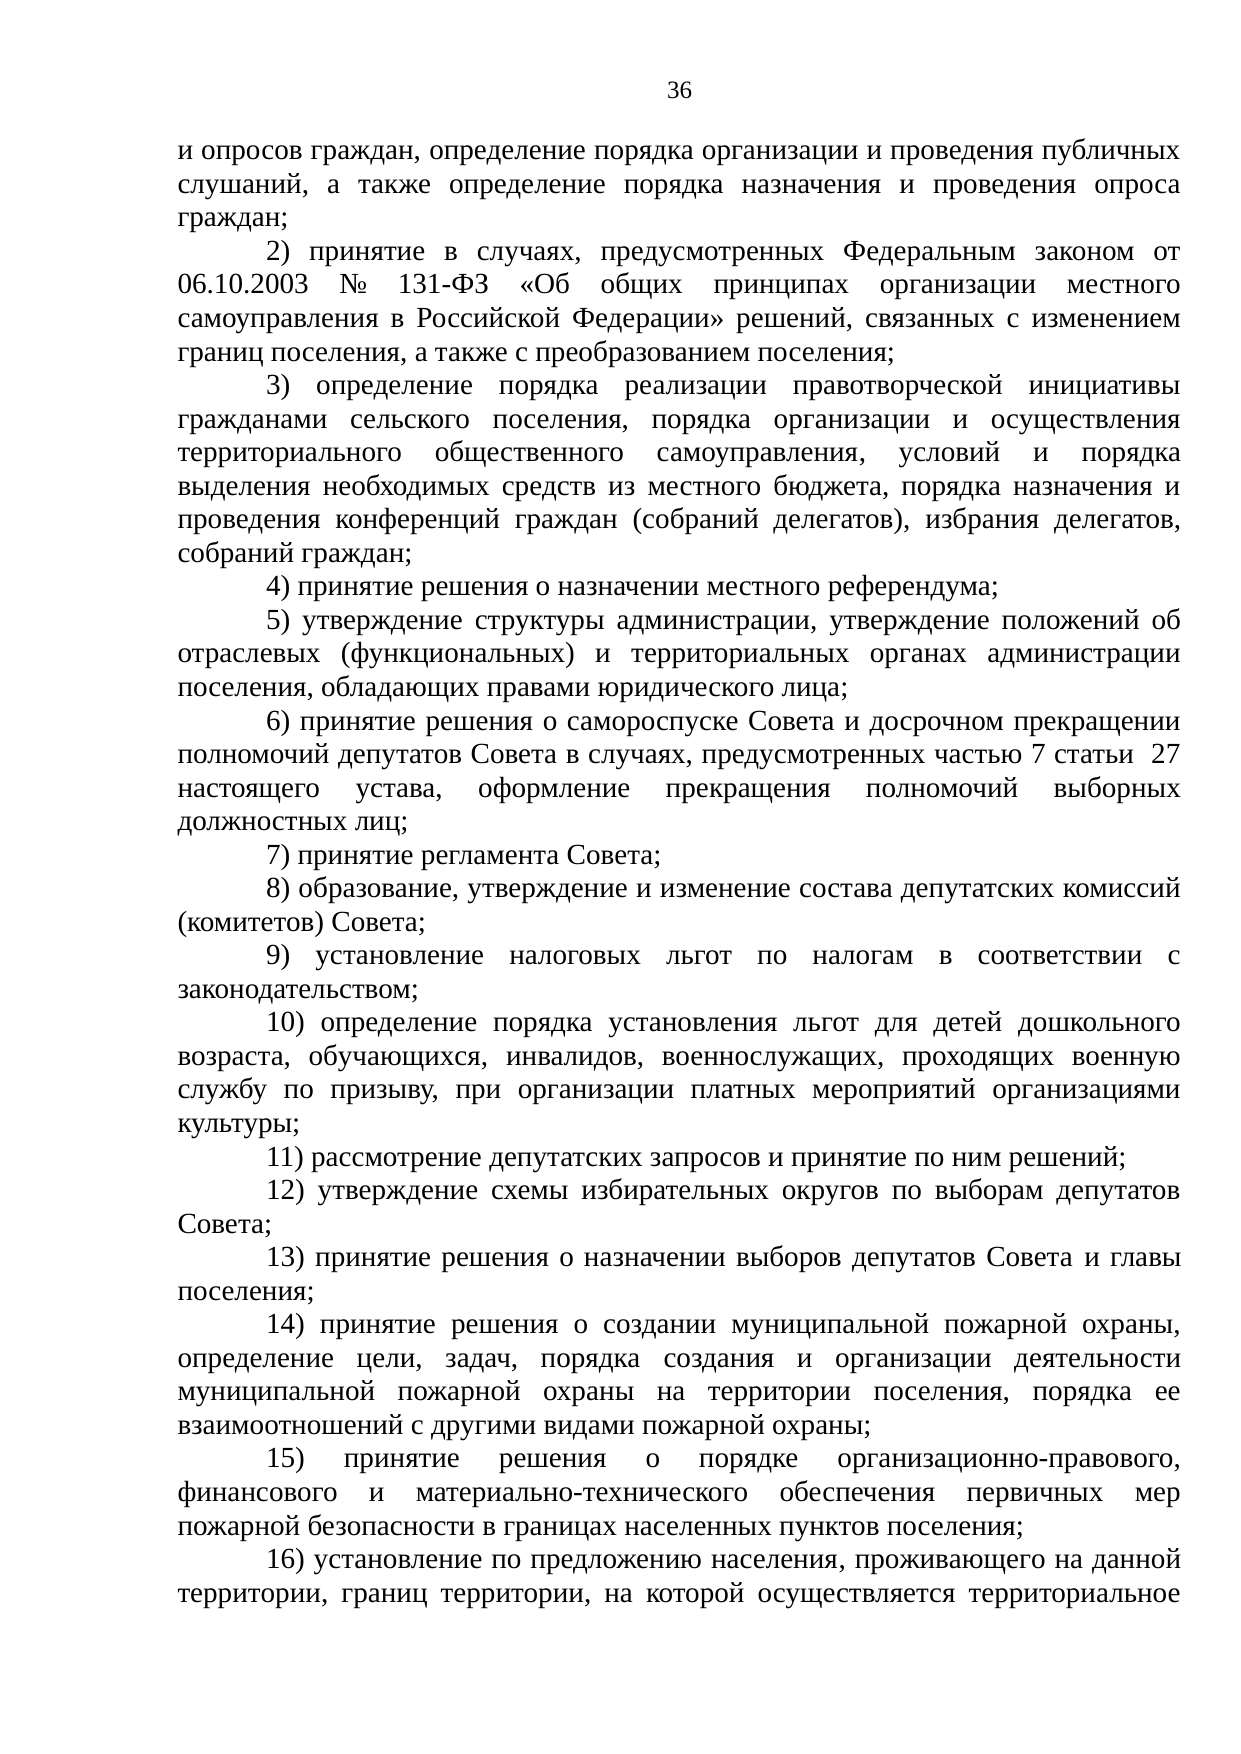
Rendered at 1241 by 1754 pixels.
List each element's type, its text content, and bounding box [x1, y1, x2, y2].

text 14) принятие решения о создании муниципальной пожарной охраны, определение цели, задач, порядка создания и организации деятельности муниципальной пожарной охраны на территории поселения, порядка ее взаимоотношений с другими видами пожарной охраны; [177, 1306, 1181, 1441]
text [177, 132, 1181, 233]
text 3) определение порядка реализации правотворческой инициативы гражданами сельского поселения, порядка организации и осуществления территориального общественного самоуправления, условий и порядка выделения необходимых средств из местного бюджета, порядка назначения и проведения конференций граждан (собраний делегатов), избрания делегатов, собраний граждан; [177, 367, 1181, 568]
text 15) принятие решения о порядке организационно-правового, финансового и материально-технического обеспечения первичных мер пожарной безопасности в границах населенных пунктов поселения; [177, 1441, 1181, 1541]
text 9) установление налоговых льгот по налогам в соответствии с законодательством; [177, 937, 1181, 1004]
text 11) рассмотрение депутатских запросов и принятие по ним решений; [177, 1139, 1181, 1172]
text 13) принятие решения о назначении выборов депутатов Совета и главы поселения; [177, 1239, 1181, 1306]
text 7) принятие регламента Совета; [177, 837, 1181, 870]
text 4) принятие решения о назначении местного референдума; [177, 568, 1181, 602]
text 8) образование, утверждение и изменение состава депутатских комиссий (комитетов) Совета; [177, 870, 1181, 937]
text 10) определение порядка установления льгот для детей дошкольного возраста, обучающихся, инвалидов, военнослужащих, проходящих военную службу по призыву, при организации платных мероприятий организациями культуры; [177, 1004, 1181, 1139]
text 12) утверждение схемы избирательных округов по выборам депутатов Совета; [177, 1172, 1181, 1239]
text 2) принятие в случаях, предусмотренных Федеральным законом от 06.10.2003 № 131-ФЗ «Об общих принципах организации местного самоуправления в Российской Федерации» решений, связанных с изменением границ поселения, а также с преобразованием поселения; [177, 233, 1181, 367]
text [177, 1541, 1181, 1608]
text 5) утверждение структуры администрации, утверждение положений об отраслевых (функциональных) и территориальных органах администрации поселения, обладающих правами юридического лица; [177, 602, 1181, 703]
text 6) принятие решения о самороспуске Совета и досрочном прекращении полномочий депутатов Совета в случаях, предусмотренных частью 7 статьи 27 настоящего устава, оформление прекращения полномочий выборных должностных лиц; [177, 703, 1181, 837]
